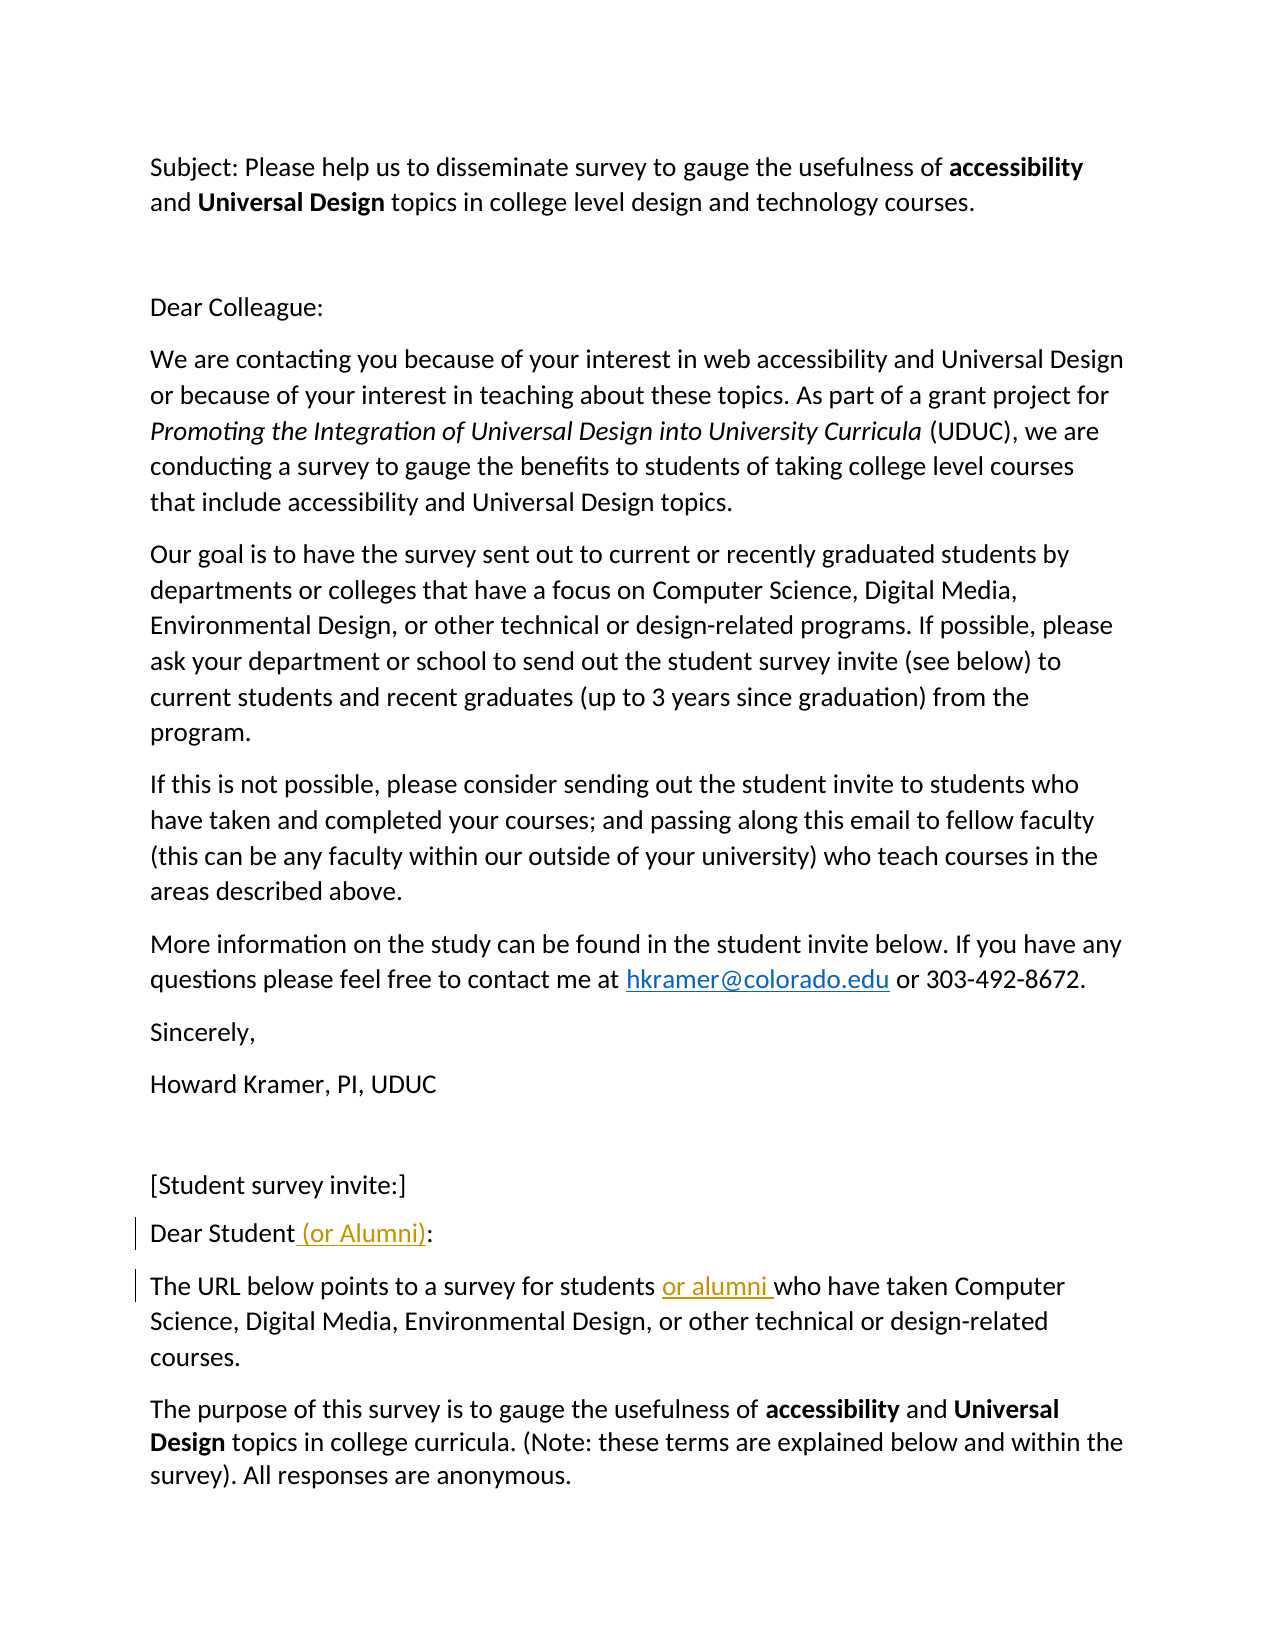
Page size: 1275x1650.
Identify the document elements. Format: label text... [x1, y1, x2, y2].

text Our goal is to have the survey sent out to current or recently graduated students by departments or colleges that have a focus on Computer Science, Digital Media, Environmental Design, or other technical or design-related programs. If possible, please ask your department or school to send out the student survey invite (see below) to current students and recent graduates (up to 3 years since graduation) from the program. [150, 537, 1125, 748]
text Dear Student: [150, 1217, 1125, 1250]
text Sincerely, [150, 1015, 1125, 1048]
text Howard Kramer, PI, UDUC [150, 1067, 1125, 1100]
text More information on the study can be found in the student invite below. If you have any questions please feel free to contact me at hkramer@colorado.edu or 303-492-8672. [150, 927, 1125, 996]
text If this is not possible, please consider sending out the student invite to students who have taken and completed your courses; and passing along this email to fellow faculty (this can be any faculty within our outside of your university) who teach courses in the areas described above. [150, 768, 1125, 908]
text The purpose of this survey is to gauge the usefulness of accessibility and Universal Design topics in college curricula. (Note: these terms are explained below and within the survey). All responses are anonymous. [150, 1392, 1125, 1492]
text The URL below points to a survey for students who have taken Computer Science, Digital Media, Environmental Design, or other technical or design-related courses. [150, 1269, 1125, 1373]
text Dear Colleague: [150, 290, 1125, 323]
text Subject: Please help us to disseminate survey to gauge the usefulness of accessibility and Universal Design topics in college level design and technology courses. [150, 150, 1125, 219]
text [Student survey invite:] [150, 1168, 1125, 1201]
text We are contacting you because of your interest in web accessibility and Universal Design or because of your interest in teaching about these topics. As part of a grant project for Promoting the Integration of Universal Design into University Curricula (UDUC), we are conducting a survey to gauge the benefits to students of taking college level courses that include accessibility and Universal Design topics. [150, 342, 1125, 518]
